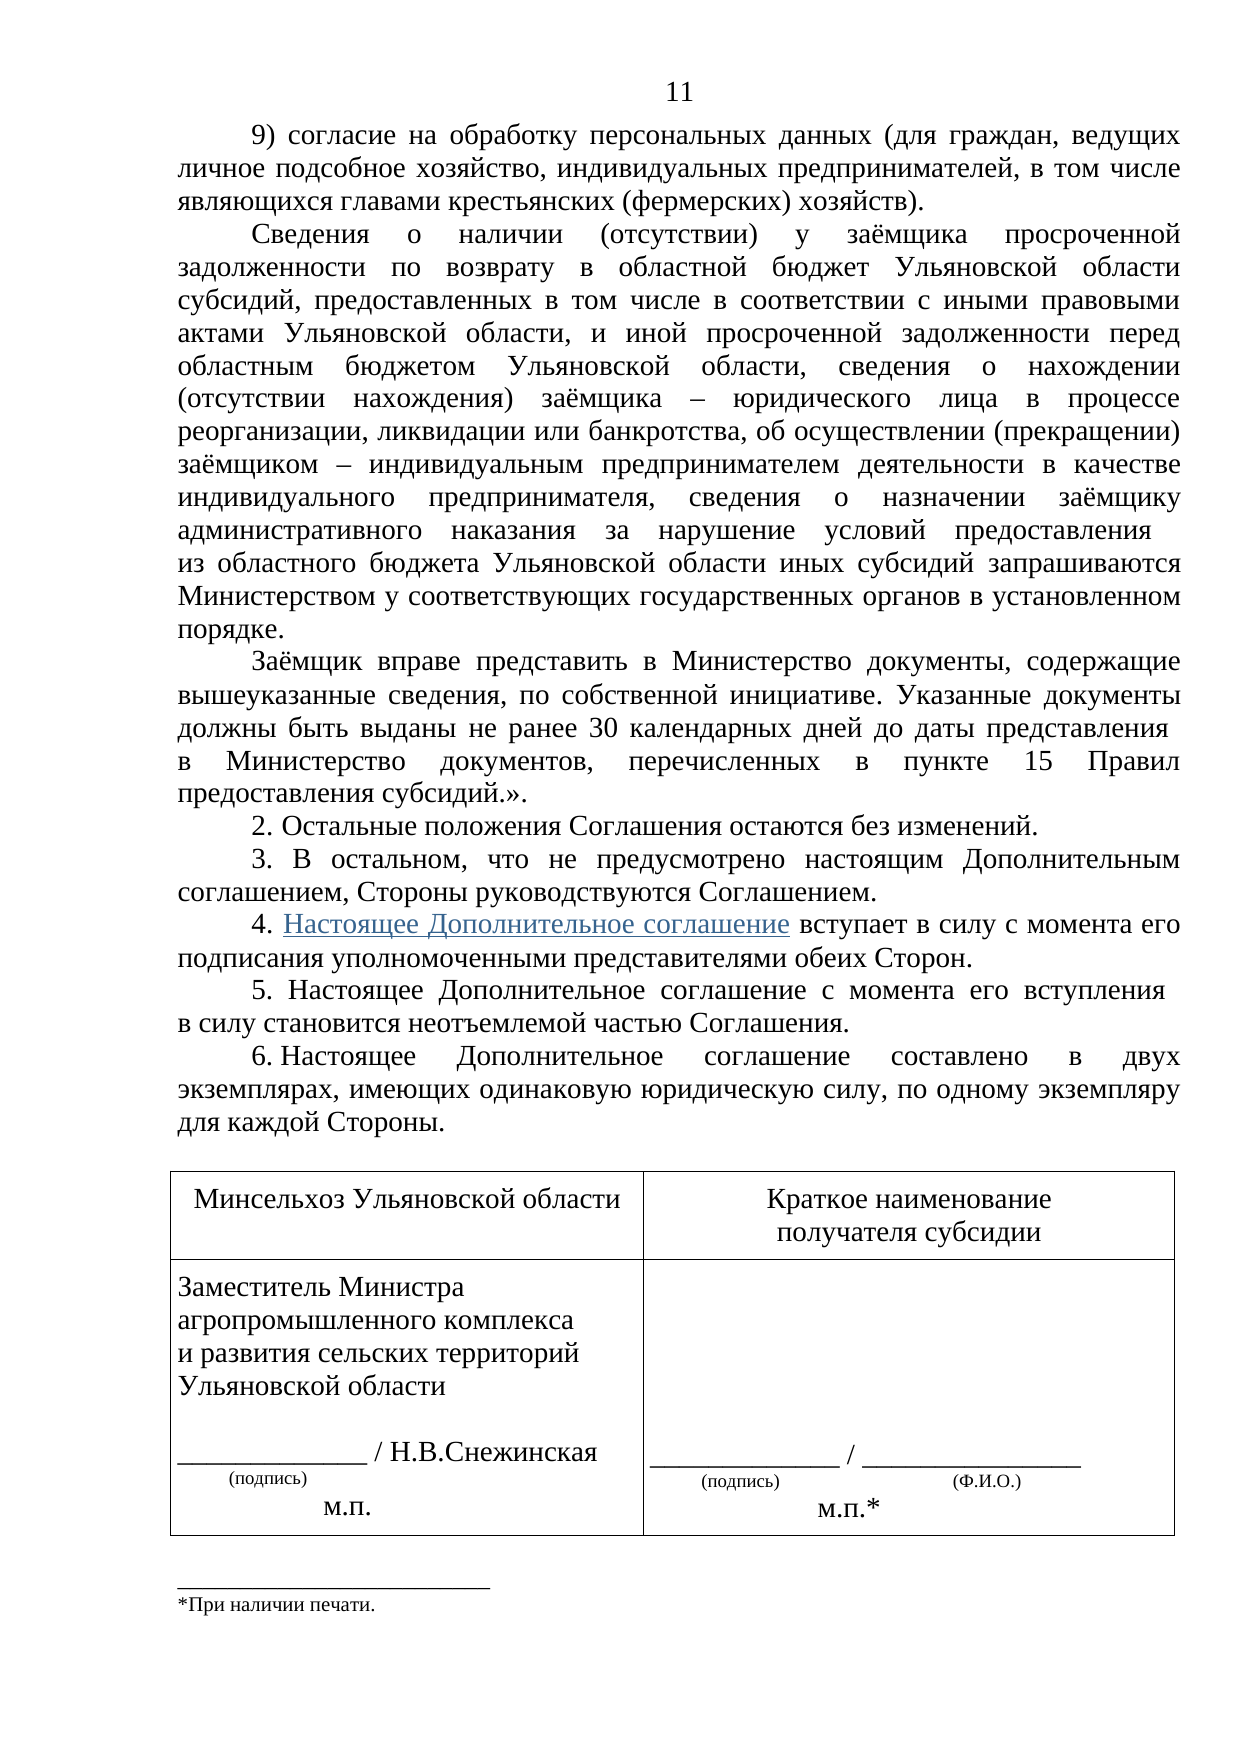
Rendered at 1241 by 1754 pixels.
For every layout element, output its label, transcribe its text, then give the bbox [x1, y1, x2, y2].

text Заёмщик вправе представить в Министерство документы, содержащие вышеуказанные сведения, по собственной инициативе. Указанные документы должны быть выданы не ранее 30 календарных дней до даты представления в Министерство документов, перечисленных в пункте 15 Правил предоставления субсидий.». [177, 644, 1181, 809]
table_cell Заместитель Министра агропромышленного комплекса и развития сельских территорий Ульяновской области _____________ / Н.В.Снежинская (подпись) м.п. [171, 1260, 643, 1535]
text Сведения о наличии (отсутствии) у заёмщика просроченной задолженности по возврату в областной бюджет Ульяновской области субсидий, предоставленных в том числе в соответствии с иными правовыми актами Ульяновской области, и иной просроченной задолженности перед областным бюджетом Ульяновской области, сведения о нахождении (отсутствии нахождения) заёмщика – юридического лица в процессе реорганизации, ликвидации или банкротства, об осуществлении (прекращении) заёмщиком – индивидуальным предпринимателем деятельности в качестве индивидуального предпринимателя, сведения о назначении заёмщику административного наказания за нарушение условий предоставления из областного бюджета Ульяновской области иных субсидий запрашиваются Министерством у соответствующих государственных органов в установленном порядке. [177, 217, 1181, 644]
title 2. Остальные положения Соглашения остаются без изменений. [177, 809, 1181, 842]
text 4. Настоящее Дополнительное соглашение вступает в силу с момента его подписания уполномоченными представителями обеих Сторон. [177, 908, 1181, 973]
text 9) согласие на обработку персональных данных (для граждан, ведущих личное подсобное хозяйство, индивидуальных предпринимателей, в том числе являющихся главами крестьянских (фермерских) хозяйств). [177, 118, 1181, 217]
text _________________________ [177, 1564, 1181, 1592]
table_header Минсельхоз Ульяновской области [171, 1172, 643, 1258]
table_header Краткое наименование получателя субсидии [644, 1172, 1174, 1258]
table_cell _____________ / _______________ (подпись) (Ф.И.О.) м.п.* [644, 1260, 1174, 1535]
text *При наличии печати. [177, 1592, 1181, 1616]
text 5. Настоящее Дополнительное соглашение с момента его вступления в силу становится неотъемлемой частью Соглашения. [177, 973, 1181, 1039]
text 6. Настоящее Дополнительное соглашение составлено в двух экземплярах, имеющих одинаковую юридическую силу, по одному экземпляру для каждой Стороны. [177, 1039, 1181, 1138]
text 3. В остальном, что не предусмотрено настоящим Дополнительным соглашением, Стороны руководствуются Соглашением. [177, 842, 1181, 908]
